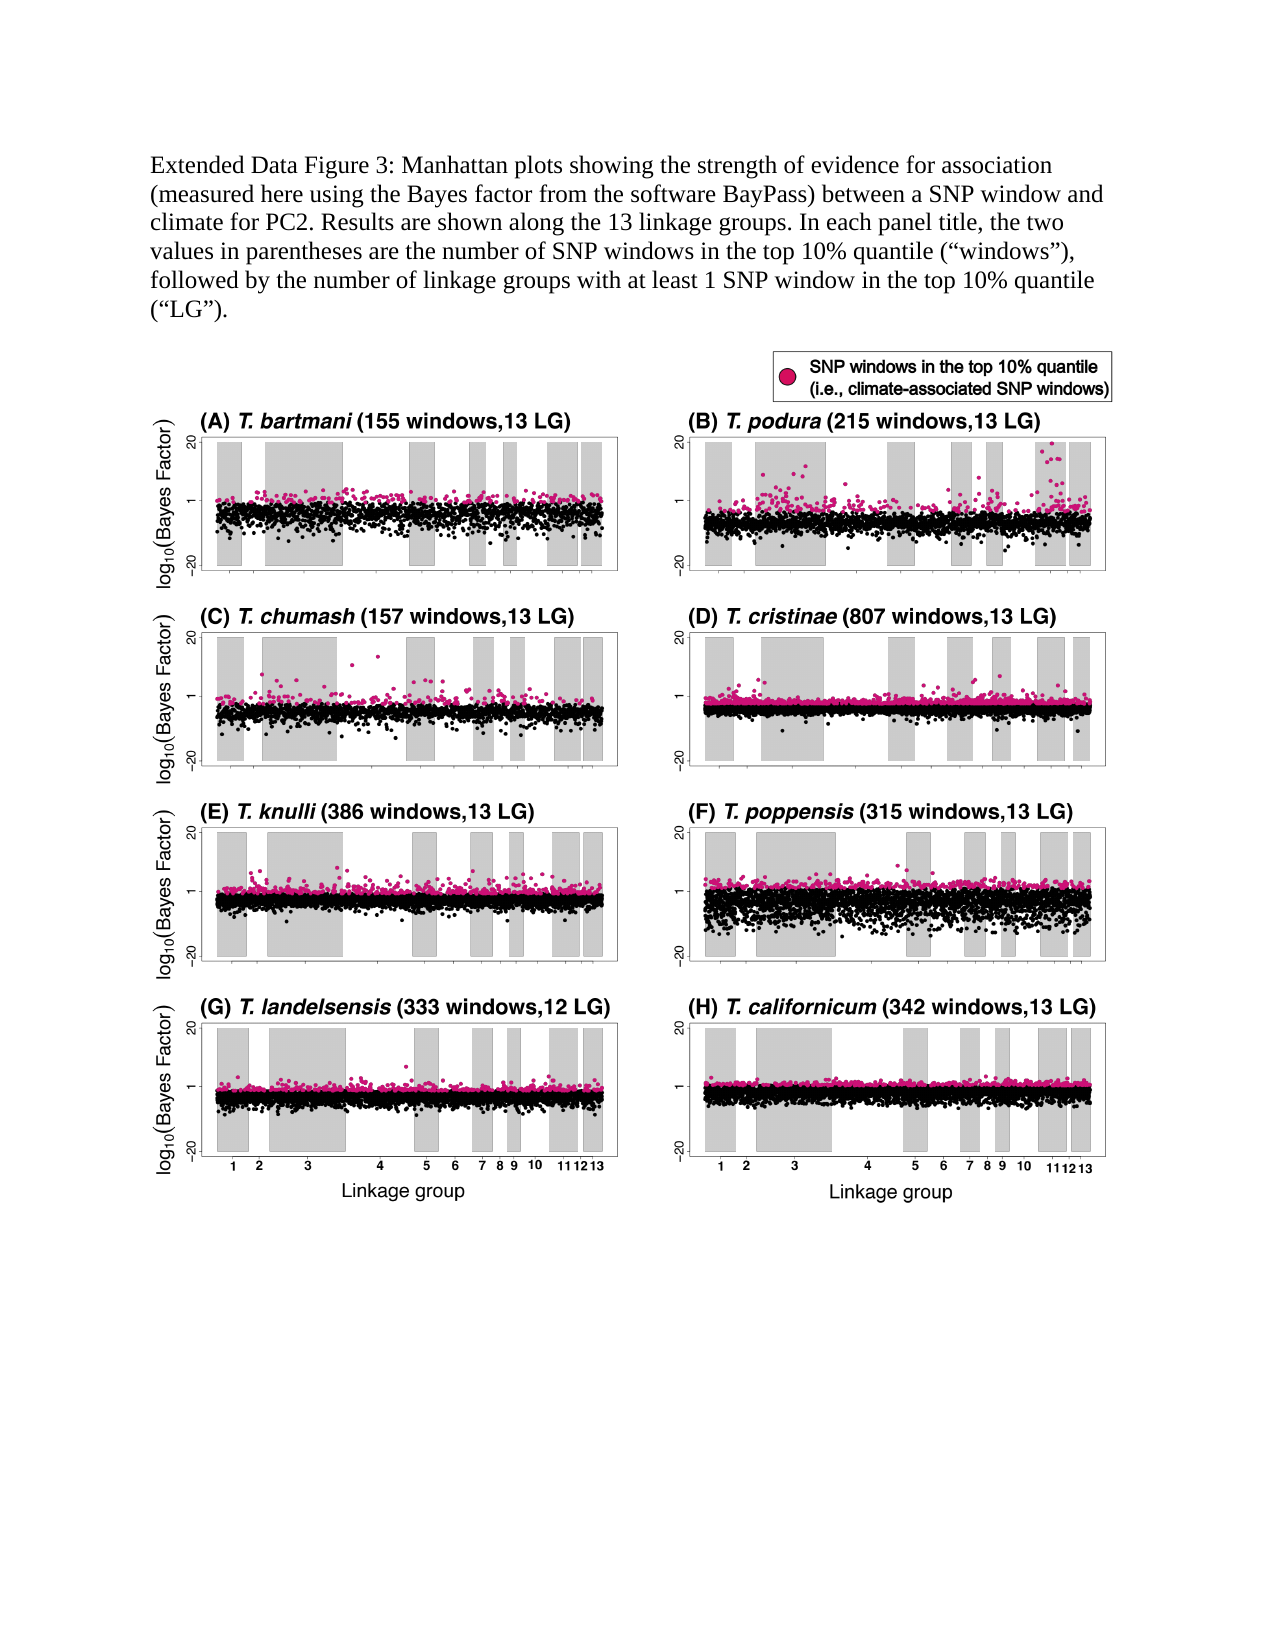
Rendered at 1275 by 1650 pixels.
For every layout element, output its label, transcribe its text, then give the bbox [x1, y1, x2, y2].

text Extended Data Figure 3: Manhattan plots showing the strength of evidence for association (measured here using the Bayes factor from the software BayPass) between a SNP window and climate for PC2. Results are shown along the 13 linkage groups. In each panel title, the two values in parentheses are the number of SNP windows in the top 10% quantile (“windows”), followed by the number of linkage groups with at least 1 SNP window in the top 10% quantile (“LG”). [150, 150, 1125, 322]
